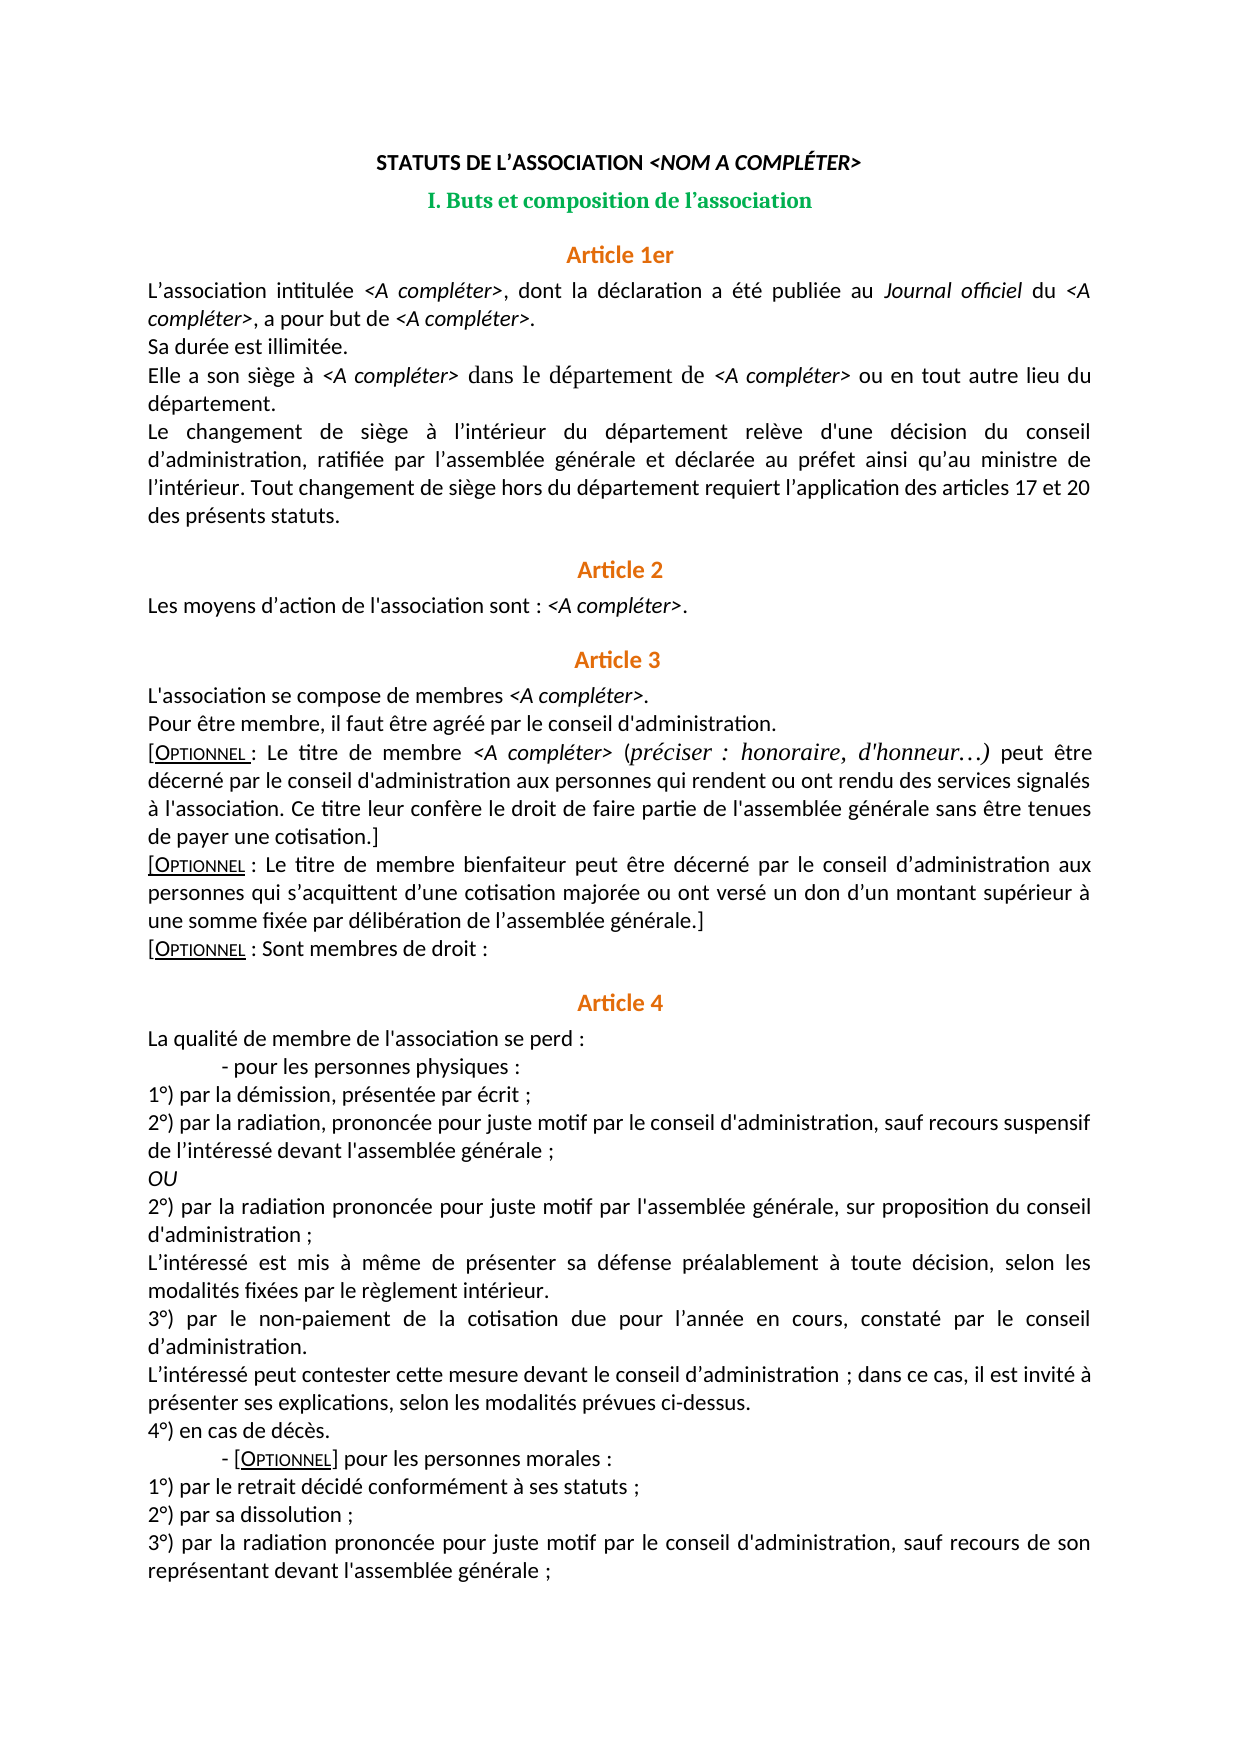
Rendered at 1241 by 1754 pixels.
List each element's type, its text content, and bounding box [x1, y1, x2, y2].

text [Optionnel : Le titre de membre bienfaiteur peut être décerné par le conseil d’administration aux personnes qui s’acquittent d’une cotisation majorée ou ont versé un don d’un montant supérieur à une somme fixée par délibération de l’assemblée générale.] [148, 850, 1093, 934]
text statuts de l’aSSOCIATION <NOM A compléter> [148, 148, 1093, 176]
text 4°) en cas de décès. [148, 1416, 1093, 1444]
text Sa durée est illimitée. [148, 332, 1093, 360]
text - [Optionnel] pour les personnes morales : [148, 1444, 1093, 1472]
text L'association se compose de membres <A compléter>. [148, 681, 1093, 709]
text Elle a son siège à <A compléter> dans le département de <A compléter> ou en tout autre lieu du département. [148, 360, 1093, 417]
subtitle Article 2 [148, 554, 1093, 585]
text L’intéressé est mis à même de présenter sa défense préalablement à toute décision, selon les modalités fixées par le règlement intérieur. [148, 1248, 1093, 1304]
text La qualité de membre de l'association se perd : [148, 1024, 1093, 1052]
text [Optionnel : Sont membres de droit : [148, 934, 1093, 962]
text 3°) par le non-paiement de la cotisation due pour l’année en cours, constaté par le conseil d’administration. [148, 1304, 1093, 1360]
text OU [148, 1164, 1093, 1192]
text 2°) par la radiation prononcée pour juste motif par l'assemblée générale, sur proposition du conseil d'administration ; [148, 1192, 1093, 1248]
text L’association intitulée <A compléter>, dont la déclaration a été publiée au Journal officiel du <A compléter>, a pour but de <A compléter>. [148, 276, 1093, 332]
text - pour les personnes physiques : [148, 1052, 1093, 1080]
subtitle I. Buts et composition de l’association [148, 188, 1093, 214]
text [Optionnel : Le titre de membre <A compléter> (préciser : honoraire, d'honneur…) peut être décerné par le conseil d'administration aux personnes qui rendent ou ont rendu des services signalés à l'association. Ce titre leur confère le droit de faire partie de l'assemblée générale sans être tenues de payer une cotisation.] [148, 737, 1093, 850]
text Le changement de siège à l’intérieur du département relève d'une décision du conseil d’administration, ratifiée par l’assemblée générale et déclarée au préfet ainsi qu’au ministre de l’intérieur. Tout changement de siège hors du département requiert l’application des articles 17 et 20 des présents statuts. [148, 417, 1093, 529]
text Pour être membre, il faut être agréé par le conseil d'administration. [148, 709, 1093, 737]
text 1°) par la démission, présentée par écrit ; [148, 1080, 1093, 1108]
text 2°) par sa dissolution ; [148, 1500, 1093, 1528]
text 2°) par la radiation, prononcée pour juste motif par le conseil d'administration, sauf recours suspensif de l’intéressé devant l'assemblée générale ; [148, 1108, 1093, 1164]
subtitle Article 4 [148, 987, 1093, 1018]
subtitle Article 1er [148, 239, 1093, 270]
text 1°) par le retrait décidé conformément à ses statuts ; [148, 1472, 1093, 1500]
text Les moyens d’action de l'association sont : <A compléter>. [148, 591, 1093, 619]
text 3°) par la radiation prononcée pour juste motif par le conseil d'administration, sauf recours de son représentant devant l'assemblée générale ; [148, 1528, 1093, 1584]
text L’intéressé peut contester cette mesure devant le conseil d’administration ; dans ce cas, il est invité à présenter ses explications, selon les modalités prévues ci-dessus. [148, 1360, 1093, 1416]
subtitle Article 3 [148, 644, 1093, 675]
